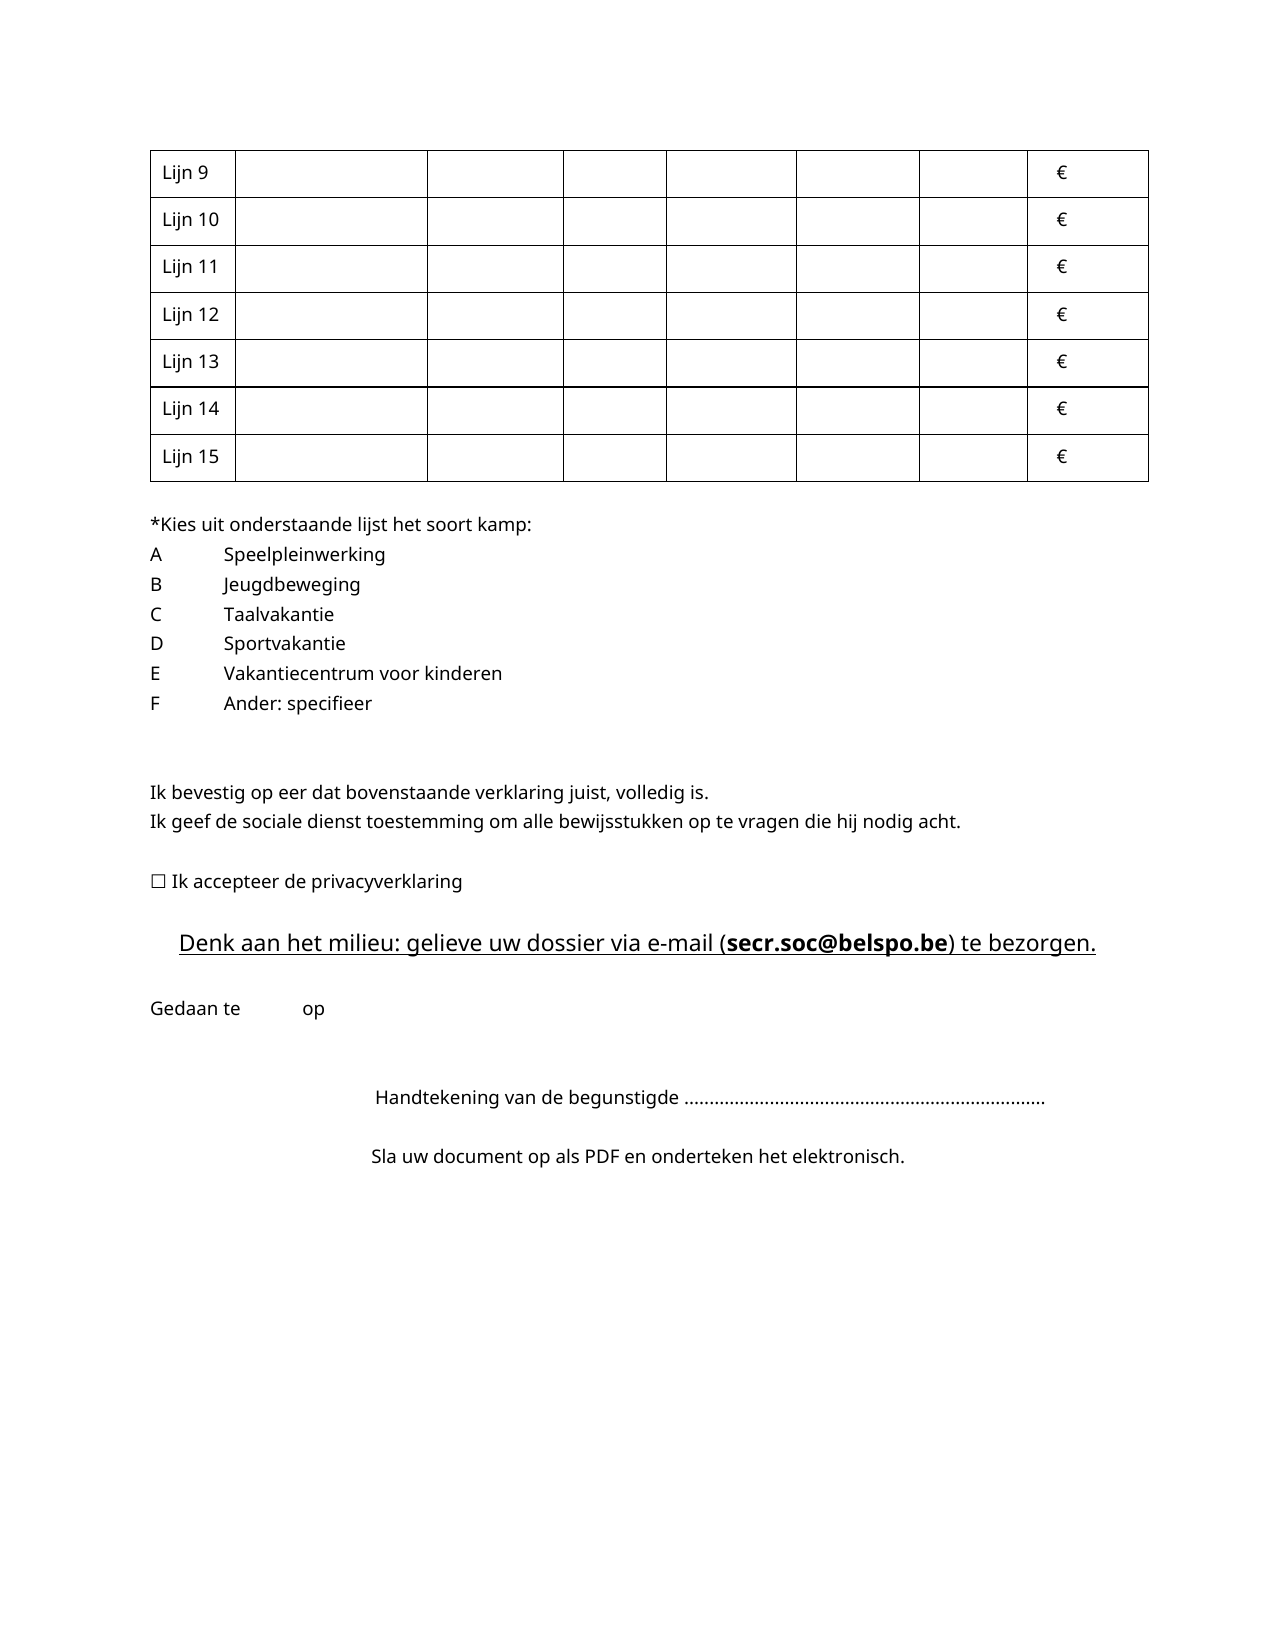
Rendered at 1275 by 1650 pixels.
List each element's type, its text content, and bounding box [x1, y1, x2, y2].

table_cell [428, 246, 563, 292]
table_cell [236, 340, 427, 386]
table_cell [428, 198, 563, 244]
table_cell Lijn 10 [151, 198, 235, 244]
table_cell [564, 293, 666, 339]
table_cell [920, 246, 1027, 292]
table_cell Lijn 14 [151, 388, 235, 434]
table_cell [797, 246, 919, 292]
table_cell € [1028, 246, 1148, 292]
table_cell [236, 388, 427, 434]
table_cell [797, 388, 919, 434]
text Gedaan te op [150, 995, 1125, 1021]
table_cell € [1028, 293, 1148, 339]
table_cell [564, 388, 666, 434]
table_cell Lijn 12 [151, 293, 235, 339]
table_cell [236, 293, 427, 339]
table_cell [667, 198, 796, 244]
table_cell [797, 151, 919, 197]
table_cell [667, 340, 796, 386]
table_cell [667, 388, 796, 434]
table_cell [667, 435, 796, 481]
table_cell [797, 435, 919, 481]
table_cell [920, 198, 1027, 244]
text *Kies uit onderstaande lijst het soort kamp: [150, 512, 1125, 537]
table_cell [564, 435, 666, 481]
table_cell [428, 293, 563, 339]
table_cell [428, 435, 563, 481]
table_cell [667, 246, 796, 292]
table_cell [564, 151, 666, 197]
table_cell [428, 340, 563, 386]
table_cell € [1028, 151, 1148, 197]
table_cell [564, 246, 666, 292]
text F Ander: specifieer [150, 690, 1125, 715]
table_cell [564, 340, 666, 386]
table_cell € [1028, 435, 1148, 481]
table_cell Lijn 9 [151, 151, 235, 197]
text Handtekening van de begunstigde ........................................................................ [300, 1084, 1125, 1110]
table_cell [667, 151, 796, 197]
table_cell [236, 435, 427, 481]
table_cell [564, 198, 666, 244]
table_cell [667, 293, 796, 339]
table_cell [920, 435, 1027, 481]
table_cell [920, 293, 1027, 339]
table_cell [920, 340, 1027, 386]
table_cell [920, 388, 1027, 434]
text A Speelpleinwerking [150, 541, 1125, 567]
text C Taalvakantie [150, 601, 1125, 626]
text B Jeugdbeweging [150, 571, 1125, 597]
table_cell [236, 246, 427, 292]
table_cell € [1028, 340, 1148, 386]
table_cell [428, 388, 563, 434]
text Ik accepteer de privacyverklaring [150, 868, 1125, 893]
table_cell Lijn 15 [151, 435, 235, 481]
table_cell [797, 340, 919, 386]
text Denk aan het milieu: gelieve uw dossier via e-mail (secr.soc@belspo.be) te bezorgen. [150, 927, 1125, 959]
table_cell [236, 151, 427, 197]
table_cell [797, 293, 919, 339]
table_cell [236, 198, 427, 244]
text E Vakantiecentrum voor kinderen [150, 660, 1125, 686]
table_cell Lijn 11 [151, 246, 235, 292]
text Ik bevestig op eer dat bovenstaande verklaring juist, volledig is. [150, 779, 1125, 804]
text Sla uw document op als PDF en onderteken het elektronisch. [297, 1144, 1125, 1169]
table_cell [920, 151, 1027, 197]
table_cell [428, 151, 563, 197]
text D Sportvakantie [150, 631, 1125, 656]
table_cell [797, 198, 919, 244]
table_cell Lijn 13 [151, 340, 235, 386]
table_cell € [1028, 388, 1148, 434]
table_cell € [1028, 198, 1148, 244]
text Ik geef de sociale dienst toestemming om alle bewijsstukken op te vragen die hij nodig acht. [150, 809, 1125, 834]
